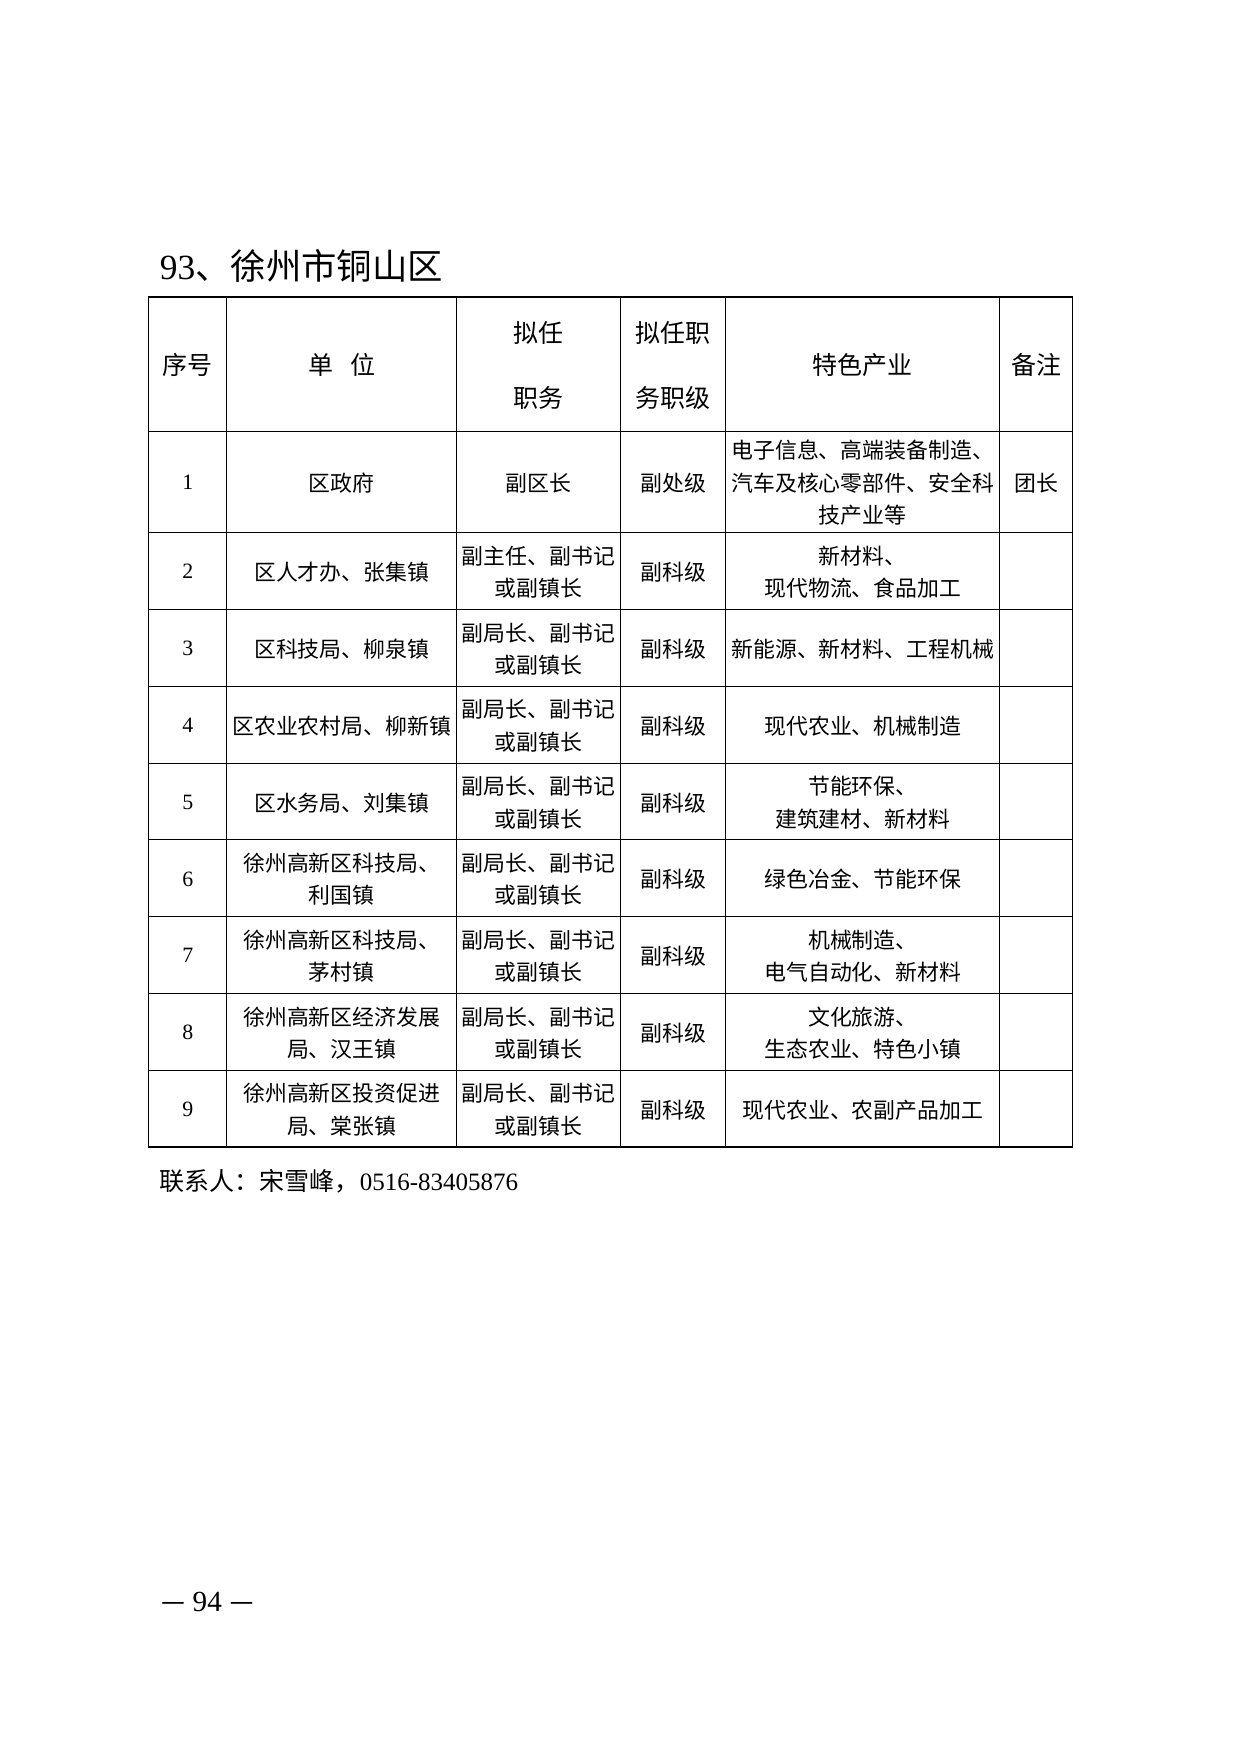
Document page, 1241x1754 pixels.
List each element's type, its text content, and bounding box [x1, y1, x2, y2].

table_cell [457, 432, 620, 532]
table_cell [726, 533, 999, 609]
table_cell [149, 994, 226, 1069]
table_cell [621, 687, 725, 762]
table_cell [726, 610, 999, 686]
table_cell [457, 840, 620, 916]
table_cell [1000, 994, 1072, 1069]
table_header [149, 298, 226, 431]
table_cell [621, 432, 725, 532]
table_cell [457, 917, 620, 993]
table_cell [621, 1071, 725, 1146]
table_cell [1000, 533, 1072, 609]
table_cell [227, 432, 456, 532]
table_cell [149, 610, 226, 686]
text 联系人：宋雪峰，0516-8340587694、徐州市贾汪区 [159, 1147, 1081, 1212]
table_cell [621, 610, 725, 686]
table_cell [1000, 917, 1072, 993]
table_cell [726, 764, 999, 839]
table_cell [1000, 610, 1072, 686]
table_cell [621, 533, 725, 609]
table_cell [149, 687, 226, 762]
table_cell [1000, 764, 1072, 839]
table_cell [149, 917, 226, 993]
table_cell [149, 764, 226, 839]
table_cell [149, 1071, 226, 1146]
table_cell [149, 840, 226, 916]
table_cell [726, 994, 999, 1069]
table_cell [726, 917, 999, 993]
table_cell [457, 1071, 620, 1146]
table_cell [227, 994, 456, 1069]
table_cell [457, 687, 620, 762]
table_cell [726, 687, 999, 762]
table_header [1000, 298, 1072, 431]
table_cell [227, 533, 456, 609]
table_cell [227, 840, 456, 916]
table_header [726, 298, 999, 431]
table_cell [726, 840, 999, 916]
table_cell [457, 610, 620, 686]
text 93、徐州市铜山区 [159, 231, 1081, 296]
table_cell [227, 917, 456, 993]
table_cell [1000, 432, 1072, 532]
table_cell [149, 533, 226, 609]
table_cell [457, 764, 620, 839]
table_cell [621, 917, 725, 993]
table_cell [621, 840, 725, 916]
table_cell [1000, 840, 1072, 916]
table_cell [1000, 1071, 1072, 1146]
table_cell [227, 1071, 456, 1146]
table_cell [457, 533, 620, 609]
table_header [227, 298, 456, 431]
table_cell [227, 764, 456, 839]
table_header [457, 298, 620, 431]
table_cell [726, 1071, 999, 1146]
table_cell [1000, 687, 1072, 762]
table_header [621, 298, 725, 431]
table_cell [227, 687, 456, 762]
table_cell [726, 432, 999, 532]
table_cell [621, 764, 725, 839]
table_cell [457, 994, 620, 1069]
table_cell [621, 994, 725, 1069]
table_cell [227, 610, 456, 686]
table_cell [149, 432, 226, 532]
